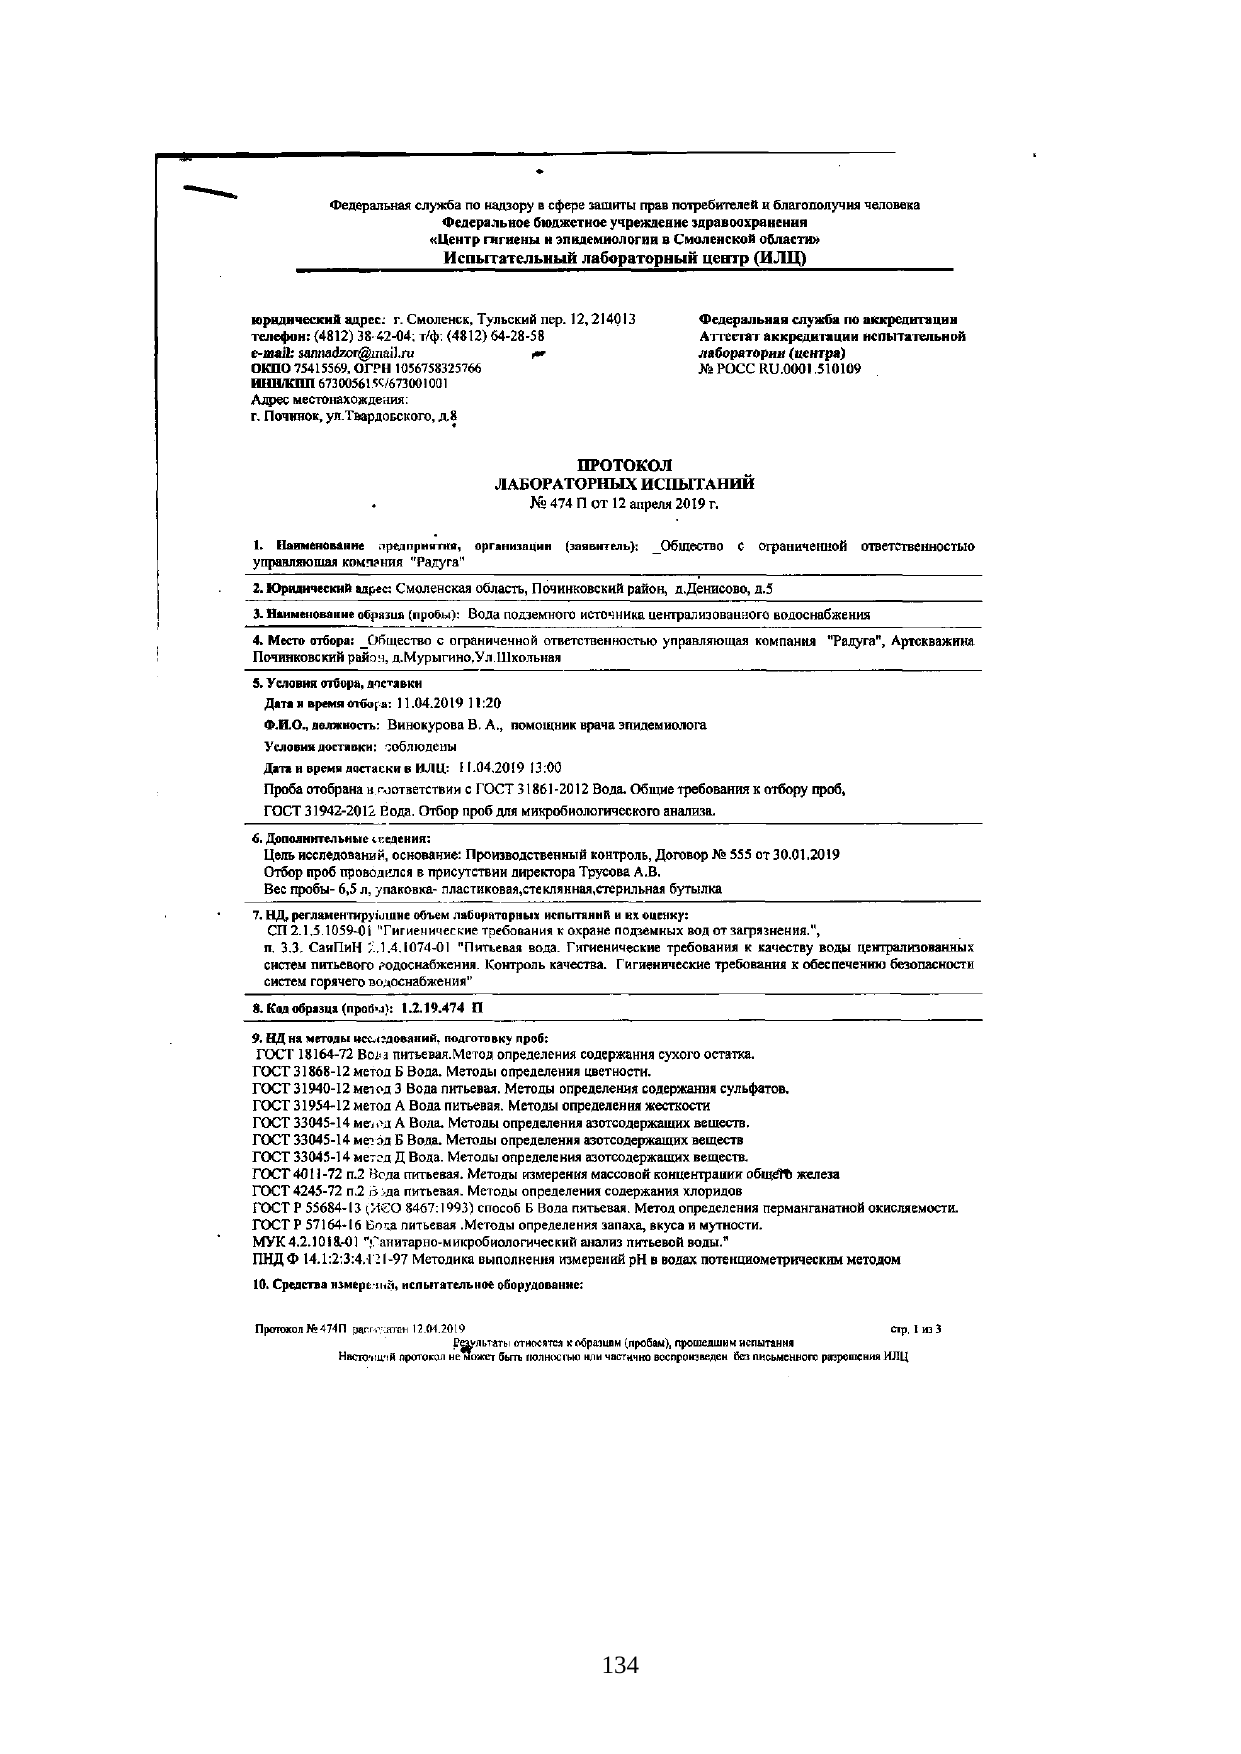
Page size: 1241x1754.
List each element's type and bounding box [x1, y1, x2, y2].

picture [150, 150, 1036, 1386]
